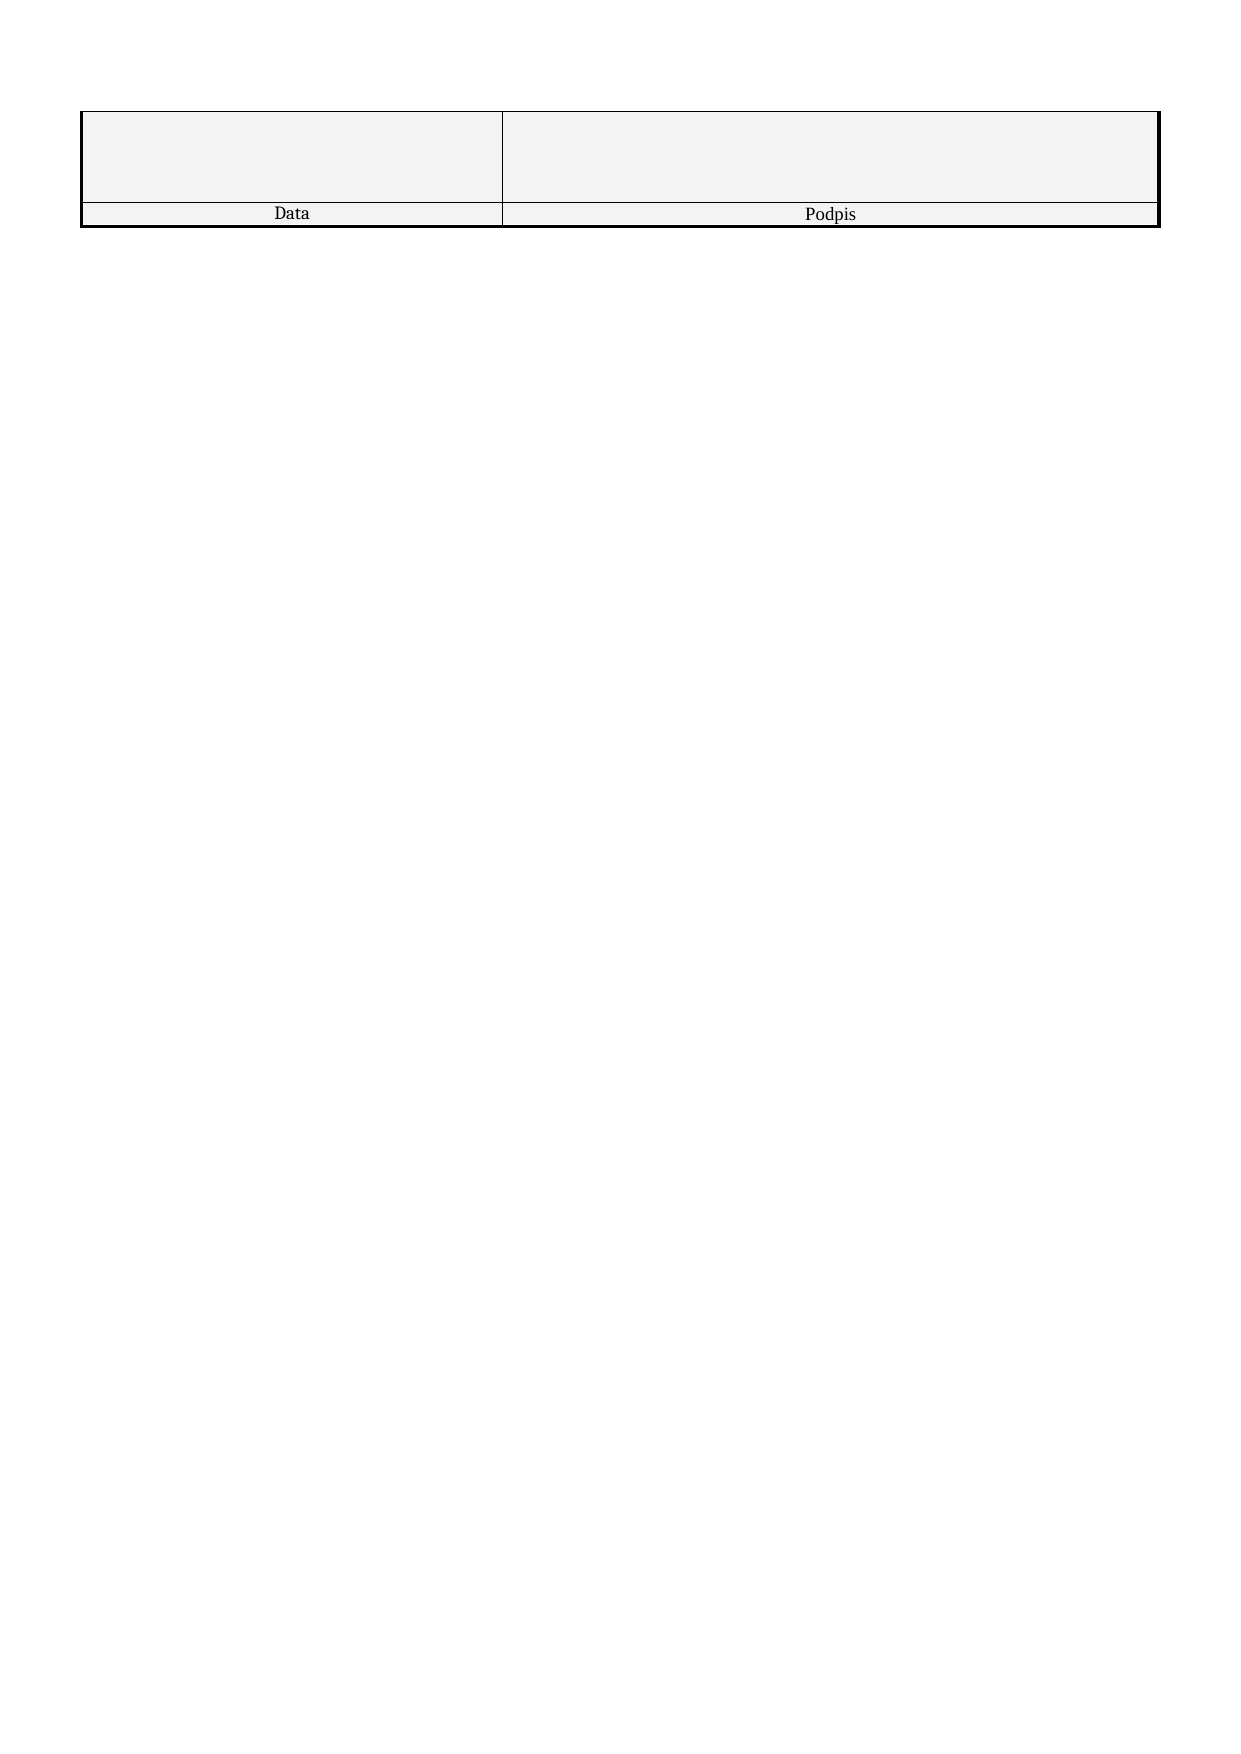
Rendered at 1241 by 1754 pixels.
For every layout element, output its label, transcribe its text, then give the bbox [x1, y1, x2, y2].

table_cell Data [83, 203, 502, 224]
table_cell Podpis [503, 203, 1157, 224]
table_cell [83, 112, 502, 202]
table_cell [503, 112, 1157, 202]
